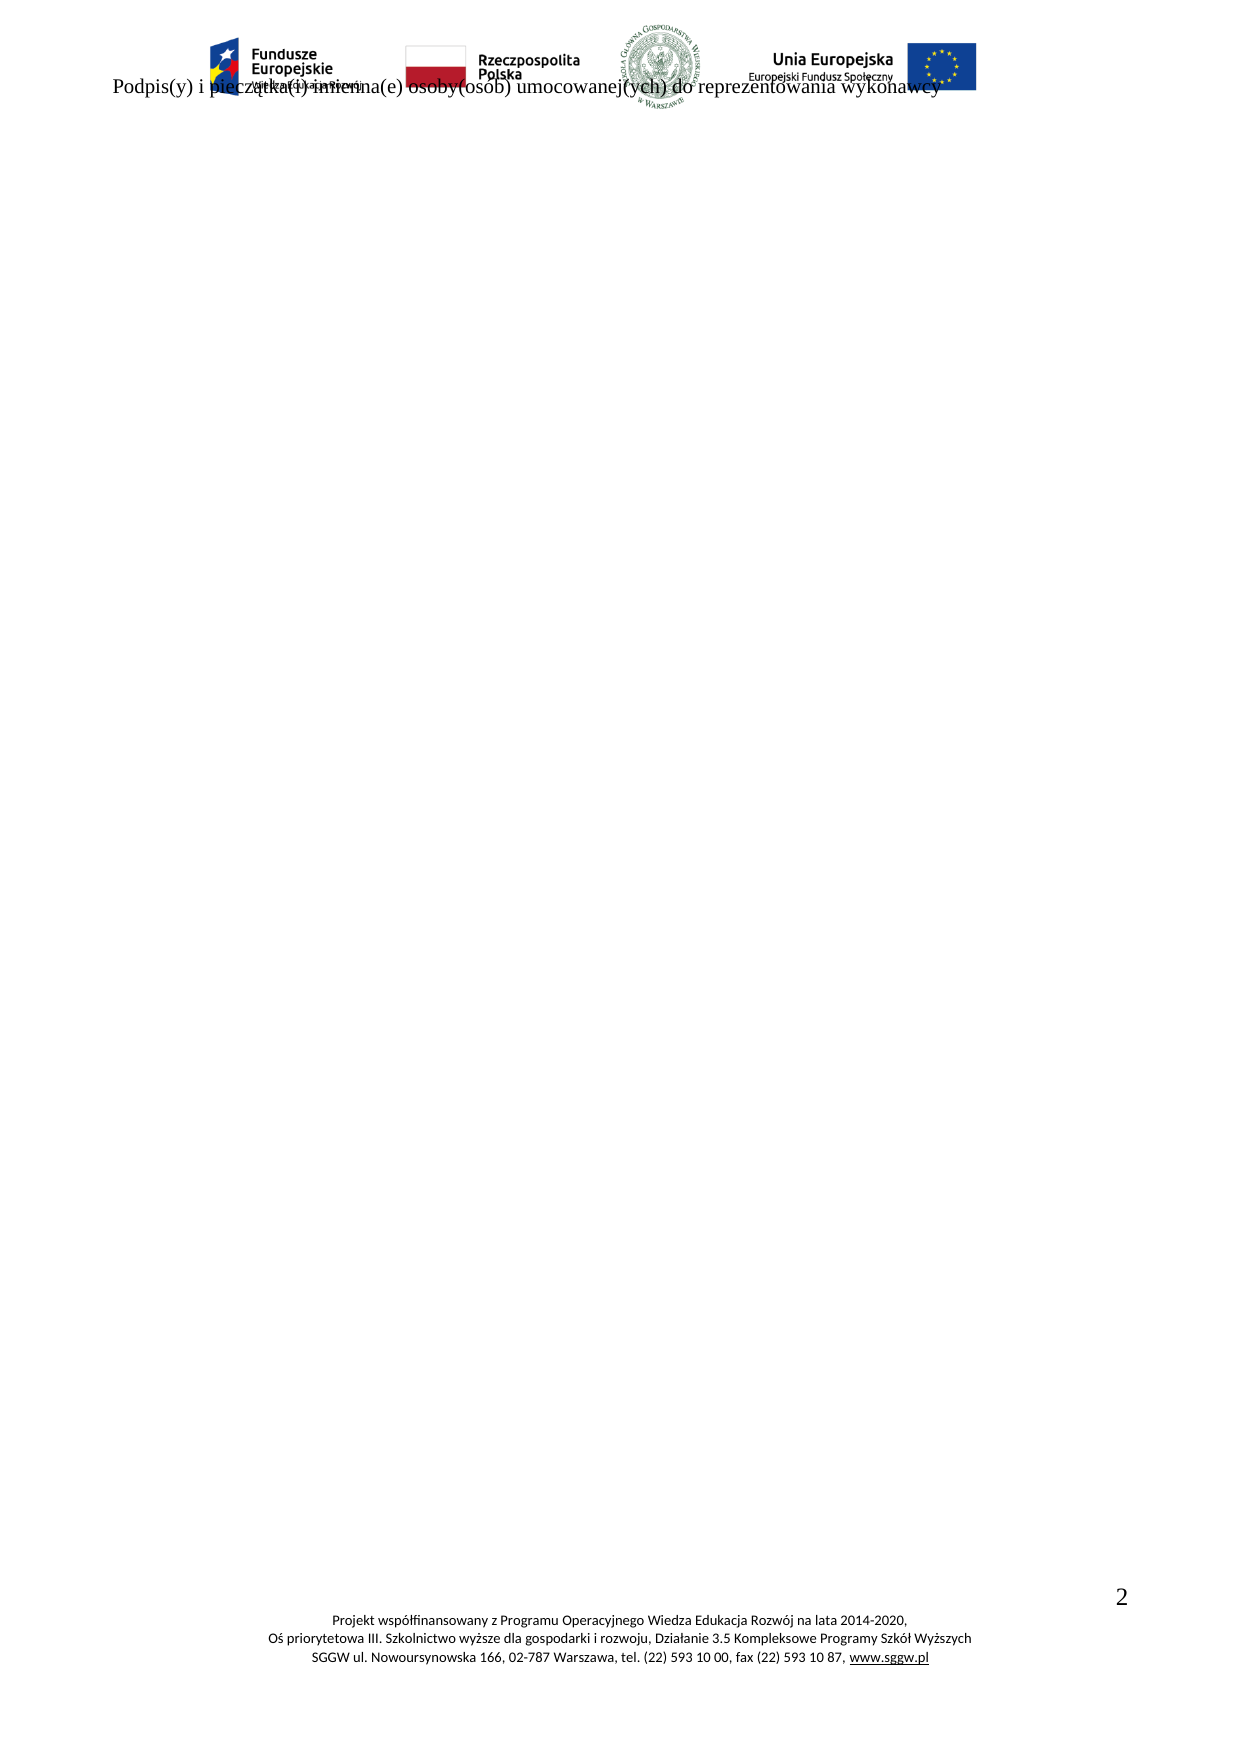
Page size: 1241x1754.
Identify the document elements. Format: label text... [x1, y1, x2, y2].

picture [76, 0, 1113, 163]
text Podpis(y) i pieczątka(i) imienna(e) osoby(osób) umocowanej(ych) do reprezentowania wykonawcy [112, 74, 1128, 98]
